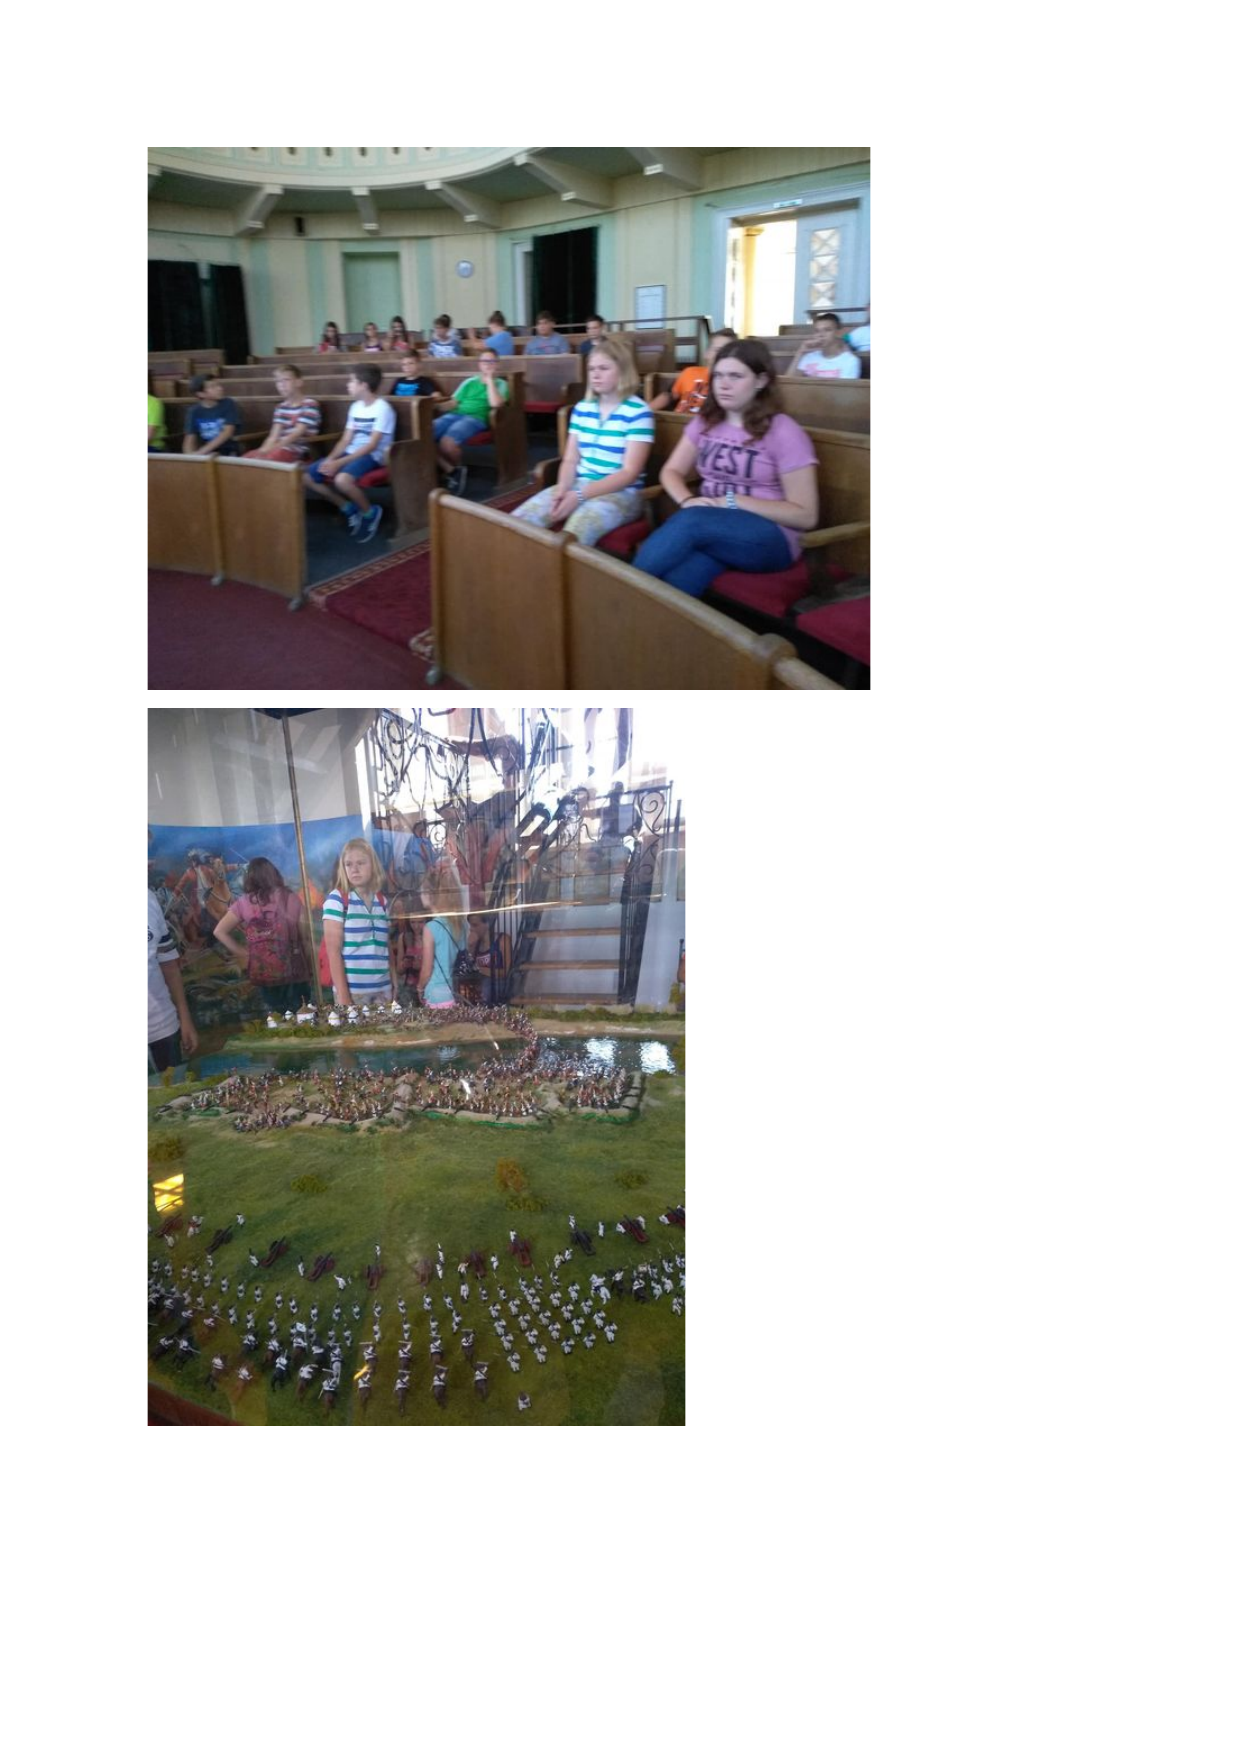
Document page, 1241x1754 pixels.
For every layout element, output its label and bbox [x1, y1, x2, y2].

picture [147, 708, 686, 1426]
picture [147, 147, 871, 690]
